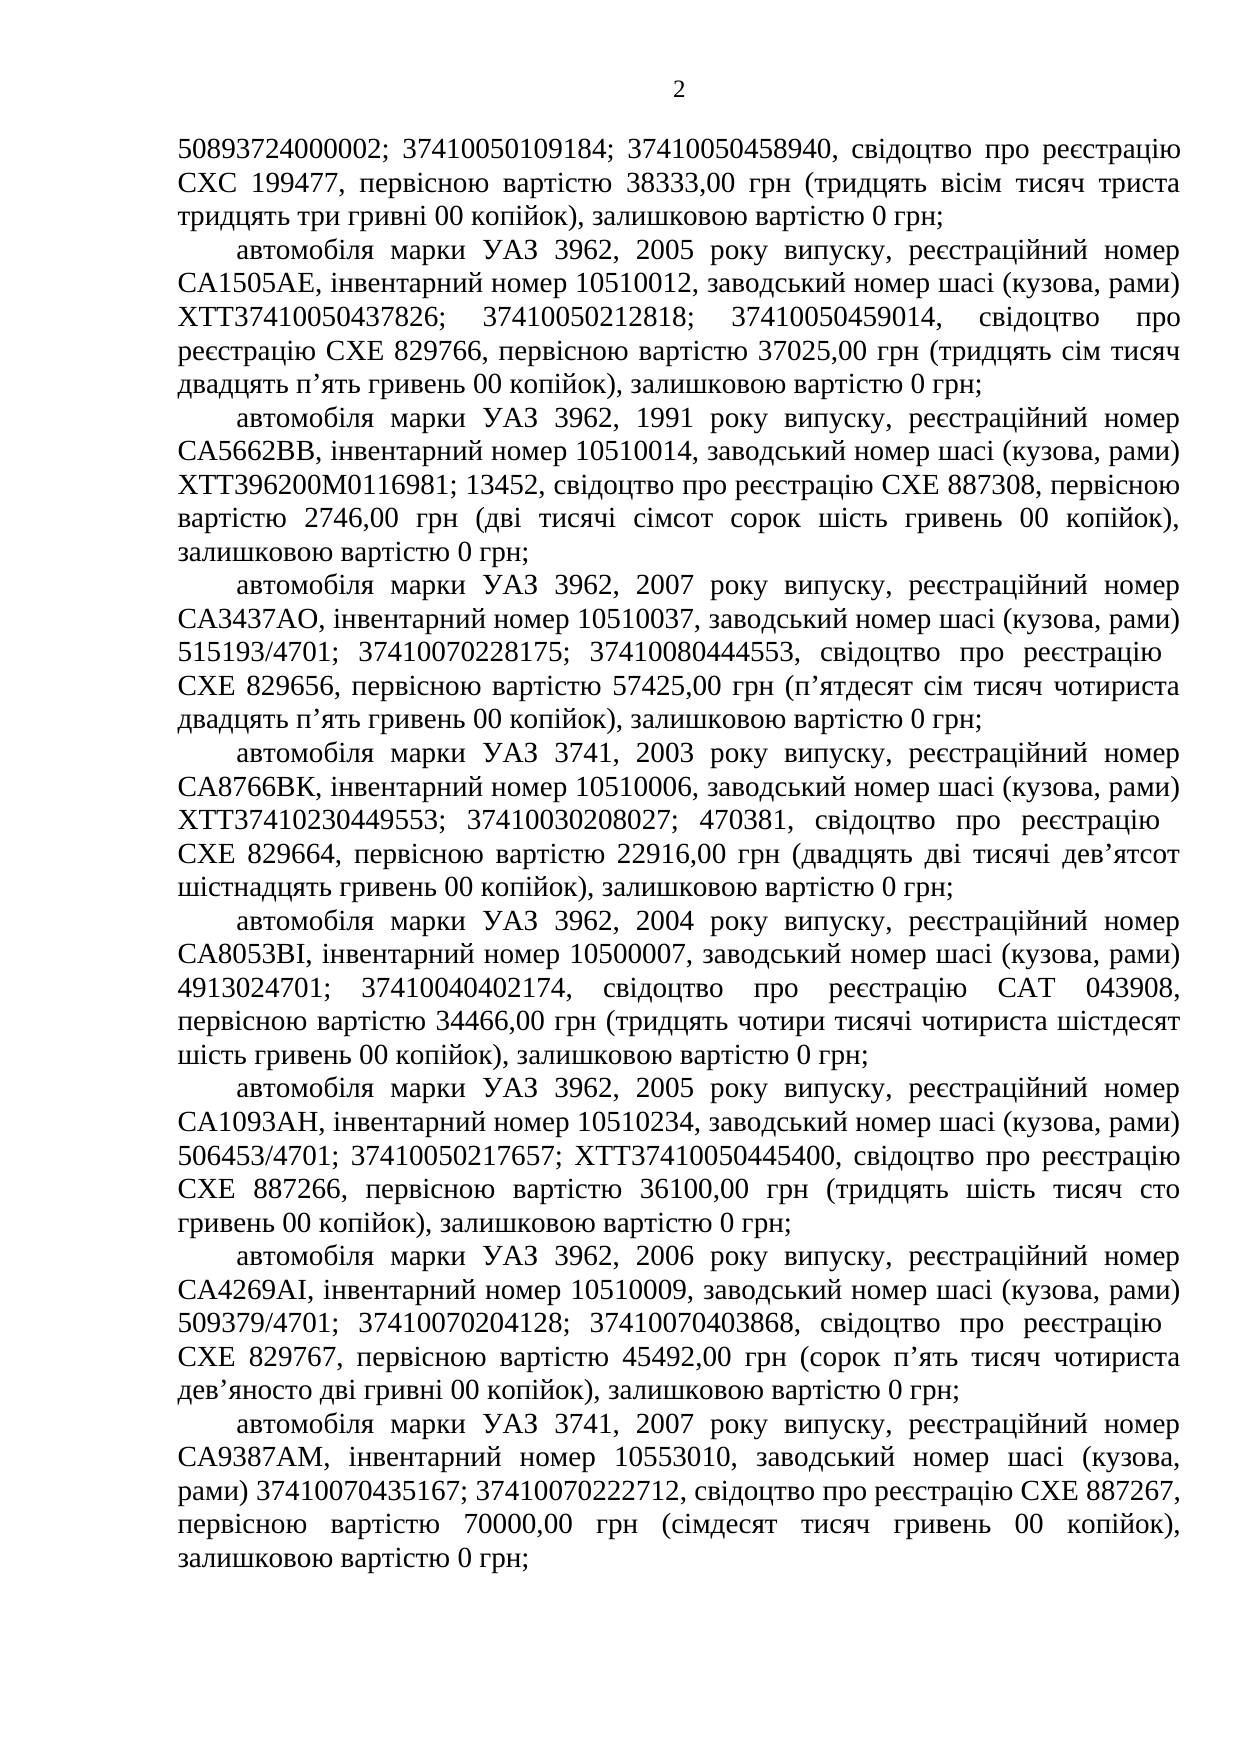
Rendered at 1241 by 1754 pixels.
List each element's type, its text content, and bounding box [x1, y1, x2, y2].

text автомобіля марки УАЗ 3962, 2004 року випуску, реєстраційний номер СА8053ВІ, інвентарний номер 10500007, заводський номер шасі (кузова, рами) 4913024701; 37410040402174, свідоцтво про реєстрацію САТ 043908, первісною вартістю 34466,00 грн (тридцять чотири тисячі чотириста шістдесят шість гривень 00 копійок), залишковою вартістю 0 грн; [177, 903, 1181, 1071]
text автомобіля марки УАЗ 3962, 2005 року випуску, реєстраційний номер СА1093АН, інвентарний номер 10510234, заводський номер шасі (кузова, рами) 506453/4701; 37410050217657; ХТТ37410050445400, свідоцтво про реєстрацію СХЕ 887266, первісною вартістю 36100,00 грн (тридцять шість тисяч сто гривень 00 копійок), залишковою вартістю 0 грн; [177, 1071, 1181, 1238]
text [177, 131, 1181, 232]
text автомобіля марки УАЗ 3741, 2007 року випуску, реєстраційний номер СА9387АМ, інвентарний номер 10553010, заводський номер шасі (кузова, рами) 37410070435167; 37410070222712, свідоцтво про реєстрацію СХЕ 887267, первісною вартістю 70000,00 грн (сімдесят тисяч гривень 00 копійок), залишковою вартістю 0 грн; [177, 1406, 1181, 1574]
text автомобіля марки УАЗ 3962, 2006 року випуску, реєстраційний номер СА4269АІ, інвентарний номер 10510009, заводський номер шасі (кузова, рами) 509379/4701; 37410070204128; 37410070403868, свідоцтво про реєстрацію СХЕ 829767, первісною вартістю 45492,00 грн (сорок п’ять тисяч чотириста дев’яносто дві гривні 00 копійок), залишковою вартістю 0 грн; [177, 1238, 1181, 1406]
text автомобіля марки УАЗ 3962, 2007 року випуску, реєстраційний номер СА3437АО, інвентарний номер 10510037, заводський номер шасі (кузова, рами) 515193/4701; 37410070228175; 37410080444553, свідоцтво про реєстрацію СХЕ 829656, первісною вартістю 57425,00 грн (п’ятдесят сім тисяч чотириста двадцять п’ять гривень 00 копійок), залишковою вартістю 0 грн; [177, 567, 1181, 735]
text автомобіля марки УАЗ 3741, 2003 року випуску, реєстраційний номер СА8766ВК, інвентарний номер 10510006, заводський номер шасі (кузова, рами) ХТТ37410230449553; 37410030208027; 470381, свідоцтво про реєстрацію СХЕ 829664, первісною вартістю 22916,00 грн (двадцять дві тисячі дев’ятсот шістнадцять гривень 00 копійок), залишковою вартістю 0 грн; [177, 735, 1181, 903]
text автомобіля марки УАЗ 3962, 1991 року випуску, реєстраційний номер СА5662ВВ, інвентарний номер 10510014, заводський номер шасі (кузова, рами) ХТТ396200М0116981; 13452, свідоцтво про реєстрацію СХЕ 887308, первісною вартістю 2746,00 грн (дві тисячі сімсот сорок шість гривень 00 копійок), залишковою вартістю 0 грн; [177, 400, 1181, 567]
text автомобіля марки УАЗ 3962, 2005 року випуску, реєстраційний номер СА1505АЕ, інвентарний номер 10510012, заводський номер шасі (кузова, рами) XTT37410050437826; 37410050212818; 37410050459014, свідоцтво про реєстрацію СХЕ 829766, первісною вартістю 37025,00 грн (тридцять сім тисяч двадцять п’ять гривень 00 копійок), залишковою вартістю 0 грн; [177, 232, 1181, 400]
